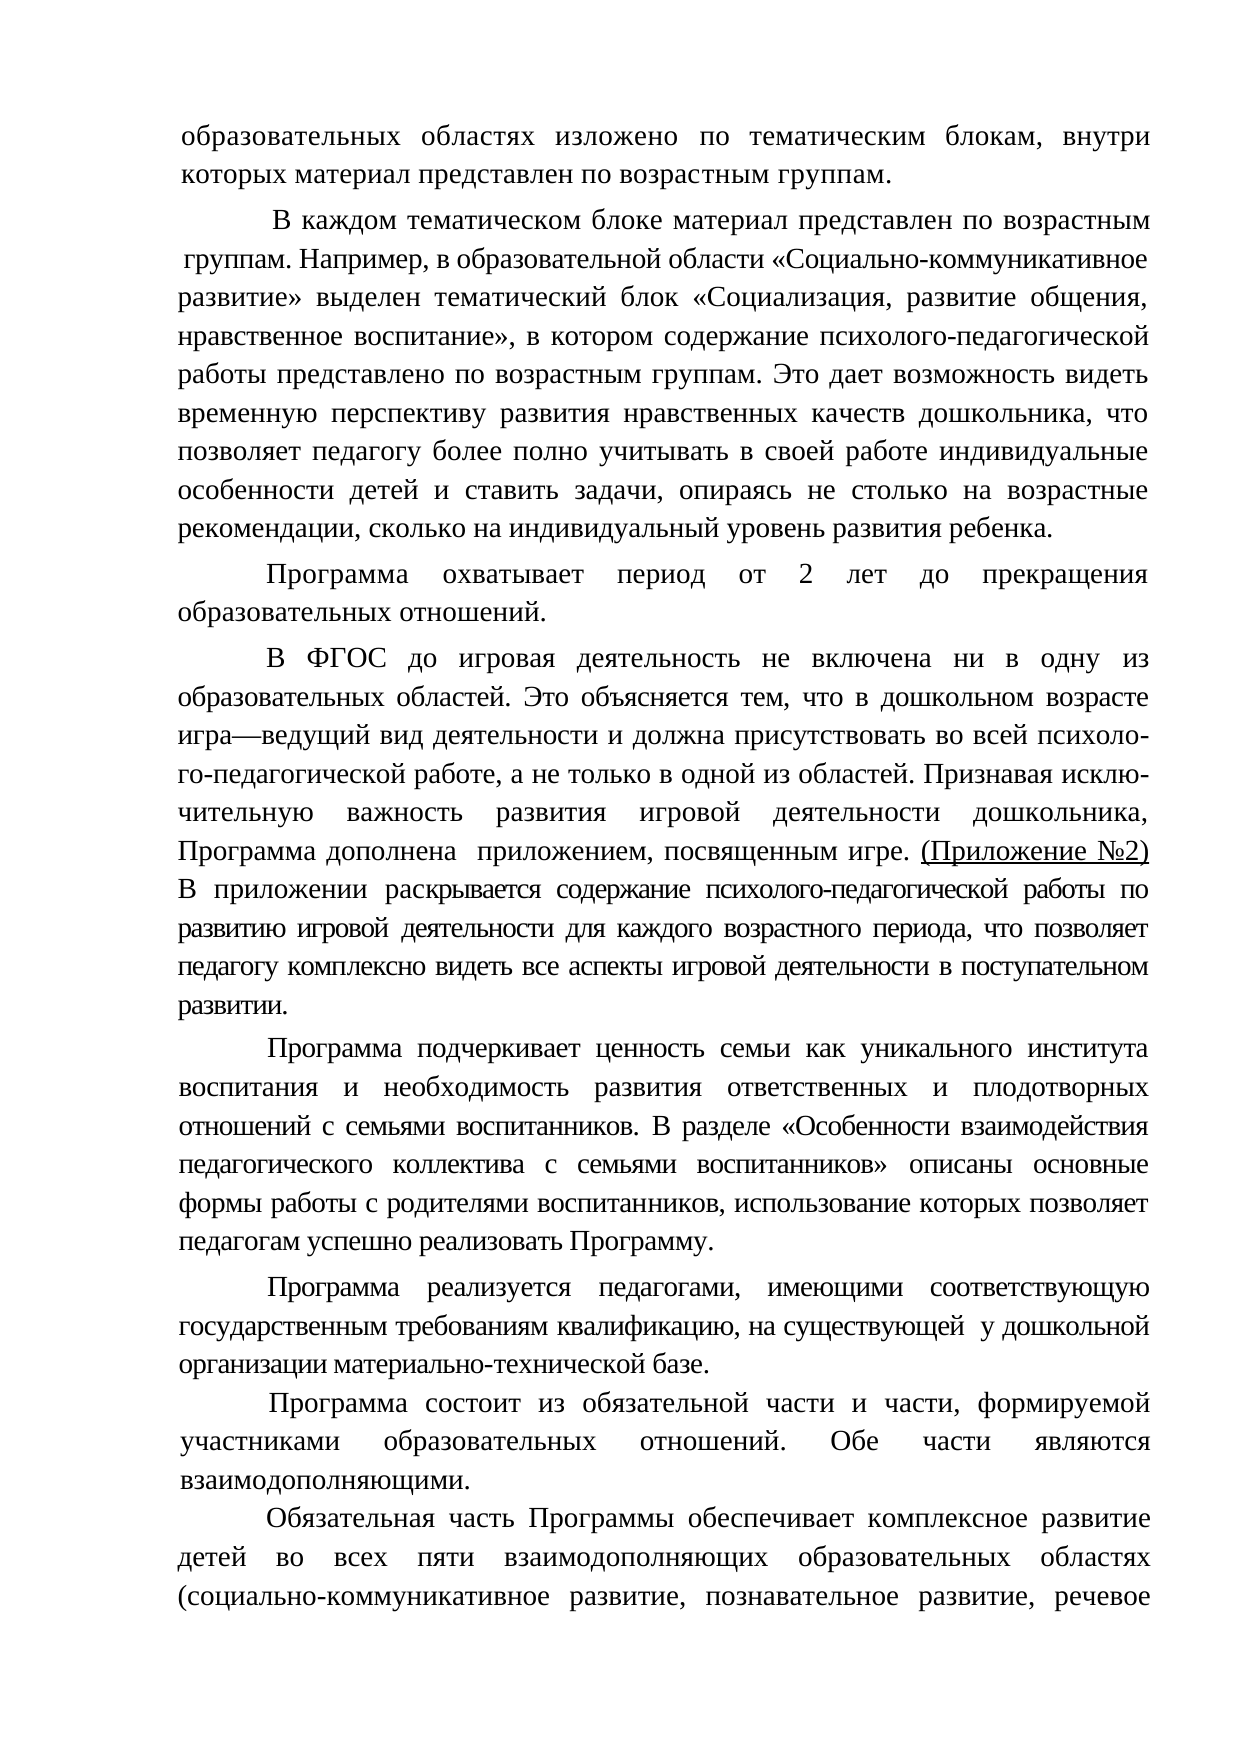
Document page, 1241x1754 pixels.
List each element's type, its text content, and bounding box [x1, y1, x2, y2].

text Программа состоит из обязательной части и части, формируемой участниками образовательных отношений. Обе части являются взаимодополняющими. [180, 1385, 1151, 1496]
text Программа подчеркивает ценность семьи как уникального института воспитания и необходимость развития ответственных и плодотворных отношений с семьями воспитанников. В разделе «Особенности взаимодействия педагогического коллектива с семьями воспитанников» описаны основные формы работы с родителями воспитанников, использование которых позволяет педагогам успешно реализовать Программу. [178, 1031, 1149, 1257]
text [177, 1501, 1152, 1611]
text Программа охватывает период от 2 лет до прекращения образовательных отношений. [177, 556, 1149, 628]
text развитие» выделен тематический блок «Социализация, развитие общения, нравственное воспитание», в котором содержание психолого-педагогической работы представлено по возрастным группам. Это дает возможность видеть временную перспективу развития нравственных качеств дошкольника, что позволяет педагогу более полно учитывать в своей работе индивидуальные особенности детей и ставить задачи, опираясь не столько на возрастные рекомендации, сколько на индивидуальный уровень развития ребенка. [177, 279, 1149, 544]
text Программа реализуется педагогами, имеющими соответствующую государственным требованиям квалификацию, на существующей у дошкольной организации материально-технической базе. [178, 1269, 1150, 1380]
text В ФГОС до игровая деятельность не включена ни в одну из образовательных областей. Это объясняется тем, что в дошкольном возрасте игра—ведущий вид деятельности и должна присутствовать во всей психолого-педагогической работе, а не только в одной из областей. Признавая исключительную важность развития игровой деятельности дошкольника, Программа дополнена приложением, посвященным игре. (Приложение №2) В приложении раскрывается содержание психолого-педагогической работы по развитию игровой деятельности для каждого возрастного периода, что позволяет педагогу комплексно видеть все аспекты игровой деятельности в поступательном развитии. [177, 640, 1149, 1021]
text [181, 118, 1151, 190]
text В каждом тематическом блоке материал представлен по возрастным группам. Например, в образовательной области «Социально-коммуникативное [183, 202, 1152, 274]
